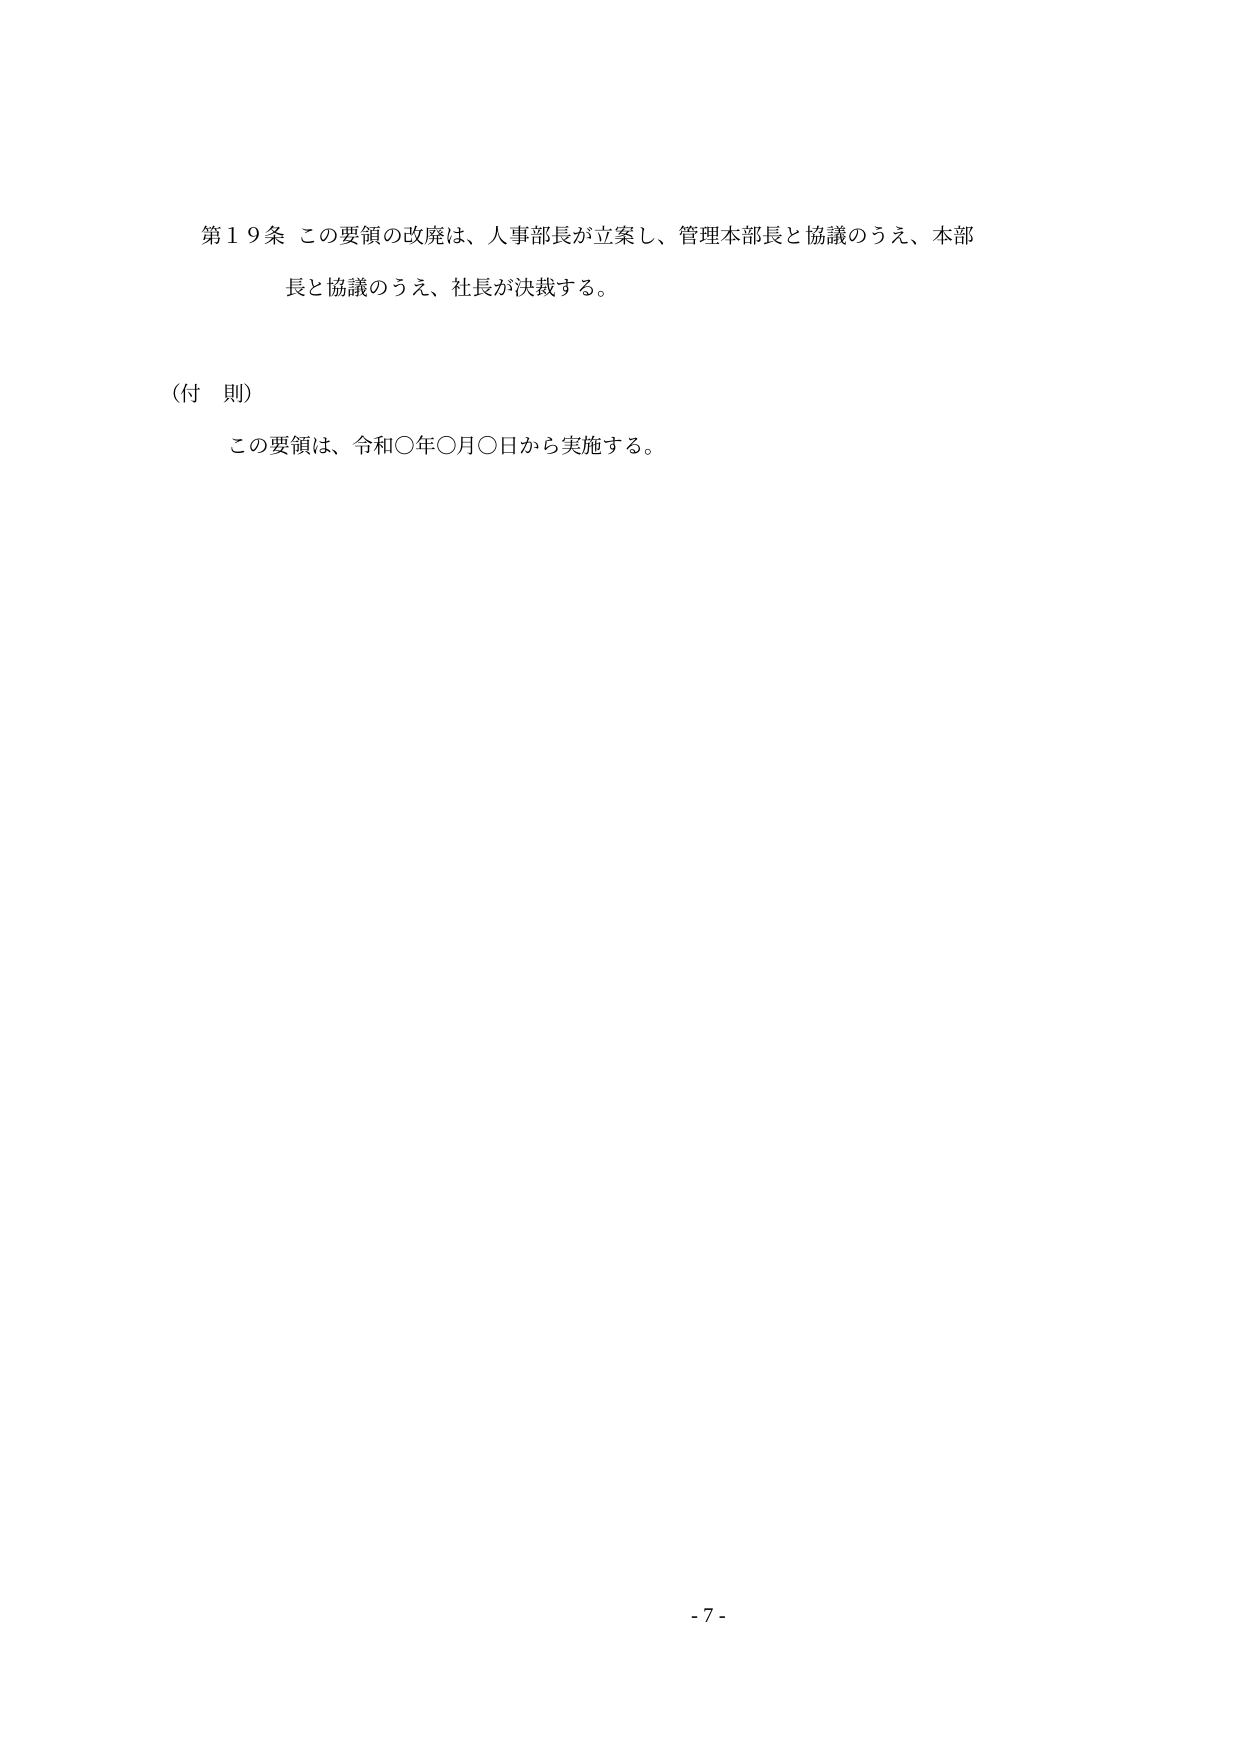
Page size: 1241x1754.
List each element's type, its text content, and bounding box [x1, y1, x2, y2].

text 第１９条 この要領の改廃は、人事部長が立案し、管理本部長と協議のうえ、本部長と協議のうえ、社長が決裁する。 [201, 208, 974, 313]
text （付 則） [118, 366, 974, 418]
text この要領は、令和○年○月○日から実施する。 [118, 418, 974, 471]
